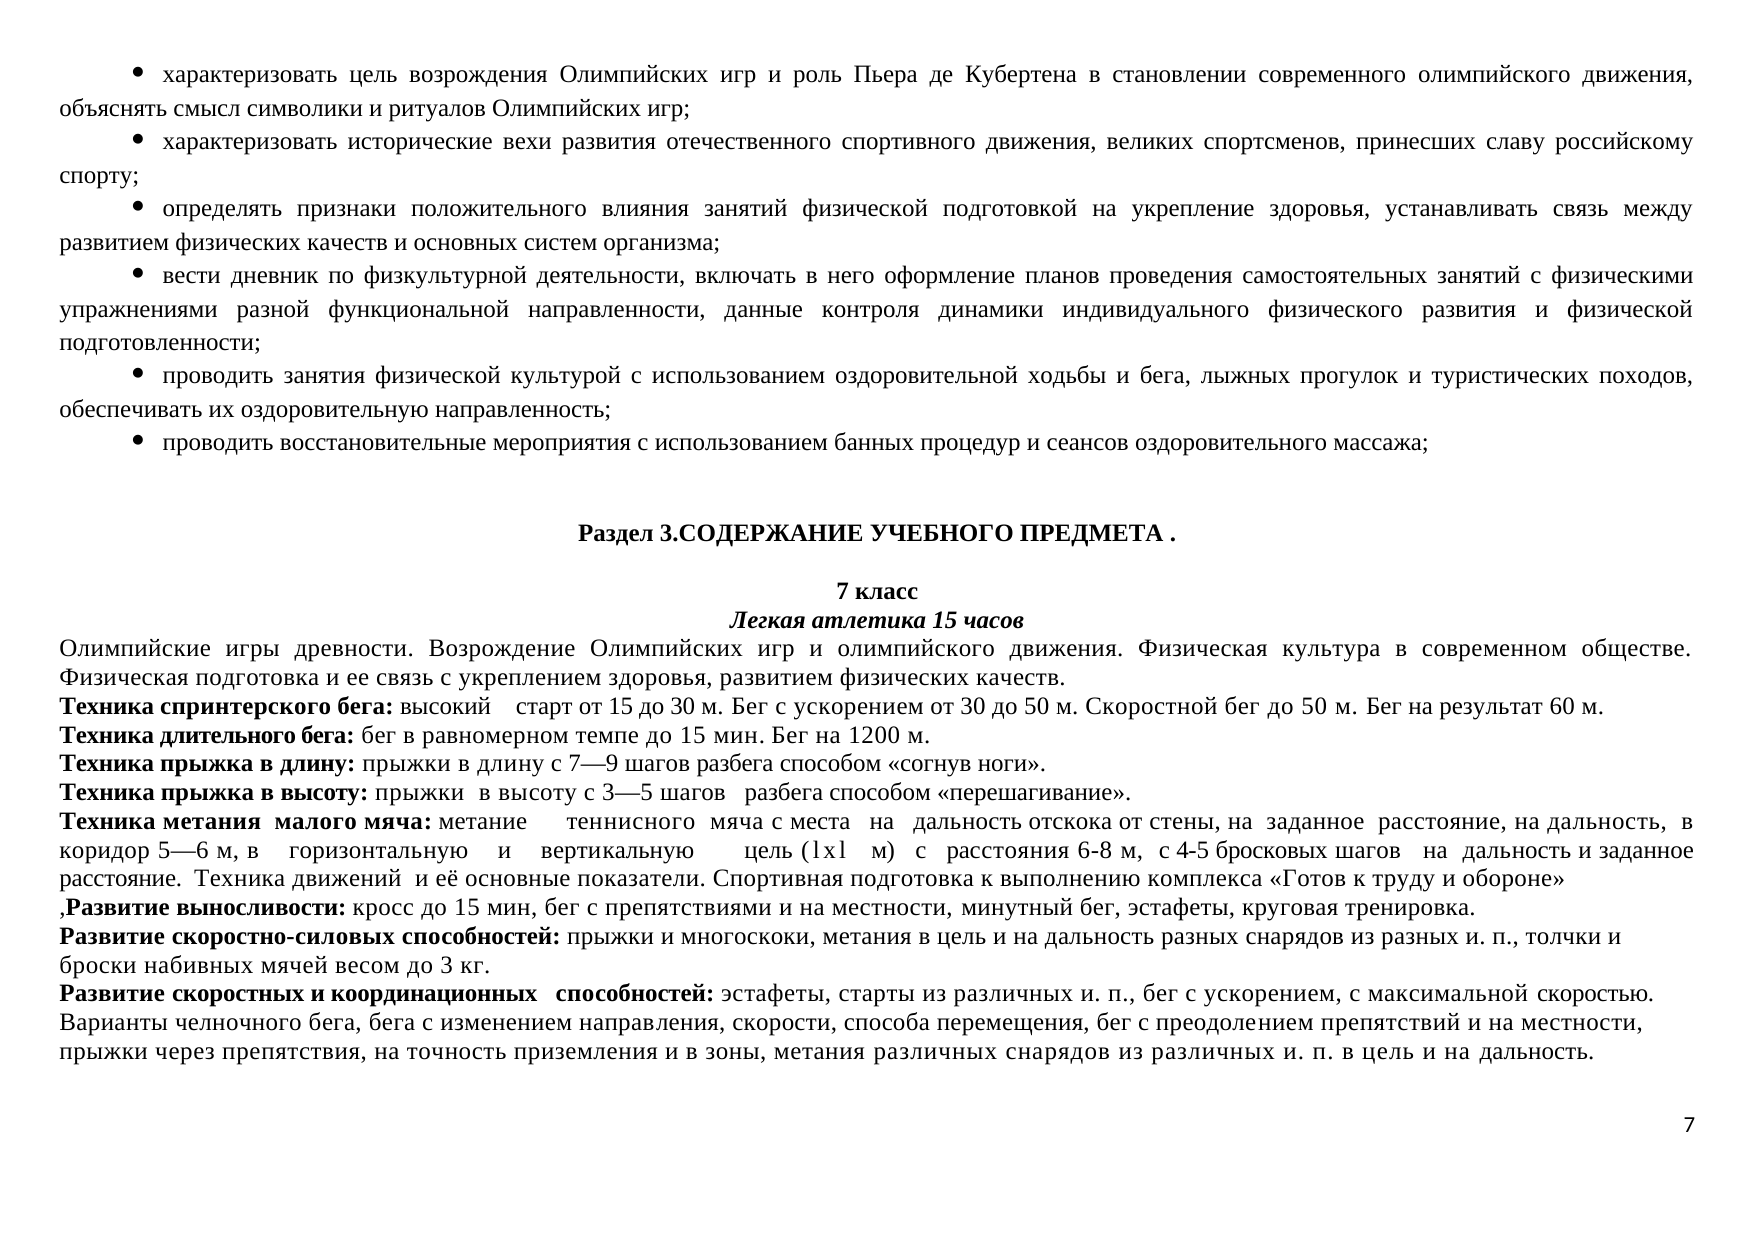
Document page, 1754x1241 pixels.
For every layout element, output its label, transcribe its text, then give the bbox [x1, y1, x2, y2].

text Развитие скоростных и координационных способностей: эстафеты, старты из различных и. п., бег с ускорением, с максимальной скоростью. Варианты челночного бега, бега с изменением направления, скорости, способа перемещения, бег с преодолением препятствий и на местности, прыжки через препятствия, на точность приземления и в зоны, метания различных снарядов из различных и. п. в цель и на дальность. [59, 978, 1695, 1065]
text Техника прыжка в длину: прыжки в длину с 7—9 шагов разбега способом «согнув ноги». [59, 748, 1693, 777]
list проводить восстановительные мероприятия с использованием банных процедур и сеансов оздоровительного массажа; [59, 427, 1695, 457]
text Техника длительного бега: бег в равномерном темпе до 15 мин. Бег на . [59, 720, 1693, 748]
list характеризовать исторические вехи развития отечественного спортивного движения, великих спортсменов, принесших славу российскому спорту; [59, 126, 1695, 189]
text Техника спринтерского бега: высокий старт от 15 до . Бег с ускорением от 30 до . Скоростной бег до . Бег на результат . [59, 691, 1695, 720]
text Техника метания малого мяча: метание теннисного мяча с места на дальность отскока от стены, на заданное расстояние, на дальность, в коридор 5—6 м, в горизонтальную и вертикальную цель (lxl м) с расстояния 6-, с 4-5 бросковых шагов на дальность и заданное расстояние. Техника движений и её основные показатели. Спортивная подготовка к выполнению комплекса «Готов к труду и обороне» [59, 806, 1695, 892]
list характеризовать цель возрождения Олимпийских игр и роль Пьера де Кубертена в становлении современного олимпийского движения, объяснять смысл символики и ритуалов Олимпийских игр; [59, 59, 1695, 122]
text Техника прыжка в высоту: прыжки в высоту с 3—5 шагов разбега способом «перешагивание». [59, 777, 1689, 806]
list вести дневник по физкультурной деятельности, включать в него оформление планов проведения самостоятельных занятий с физическими упражнениями разной функциональной направленности, данные контроля динамики индивидуального физического развития и физической подготовленности; [59, 260, 1695, 356]
list проводить занятия физической культурой с использованием оздоровительной ходьбы и бега, лыжных прогулок и туристических походов, обеспечивать их оздоровительную направленность; [59, 360, 1695, 423]
list определять признаки положительного влияния занятий физической подготовкой на укрепление здоровья, устанавливать связь между развитием физических качеств и основных систем организма; [59, 193, 1695, 256]
text Развитие скоростно-силовых способностей: прыжки и многоскоки, метания в цель и на дальность разных снарядов из разных и. п., толчки и броски набивных мячей весом до . [59, 921, 1695, 978]
text Олимпийские игры древности. Возрождение Олимпийских игр и олимпийского движения. Физическая культура в современном обществе. Физическая подготовка и ее связь с укреплением здоровья, развитием физических качеств. [59, 633, 1695, 691]
text Раздел 3.СОДЕРЖАНИЕ УЧЕБНОГО ПРЕДМЕТА . [59, 518, 1695, 547]
text Легкая атлетика 15 часов [59, 605, 1695, 633]
text ,Развитие выносливости: кросс до 15 мин, бег с препятствиями и на местности, минутный бег, эстафеты, круговая тренировка. [59, 892, 1695, 921]
text 7 класс [59, 576, 1695, 605]
